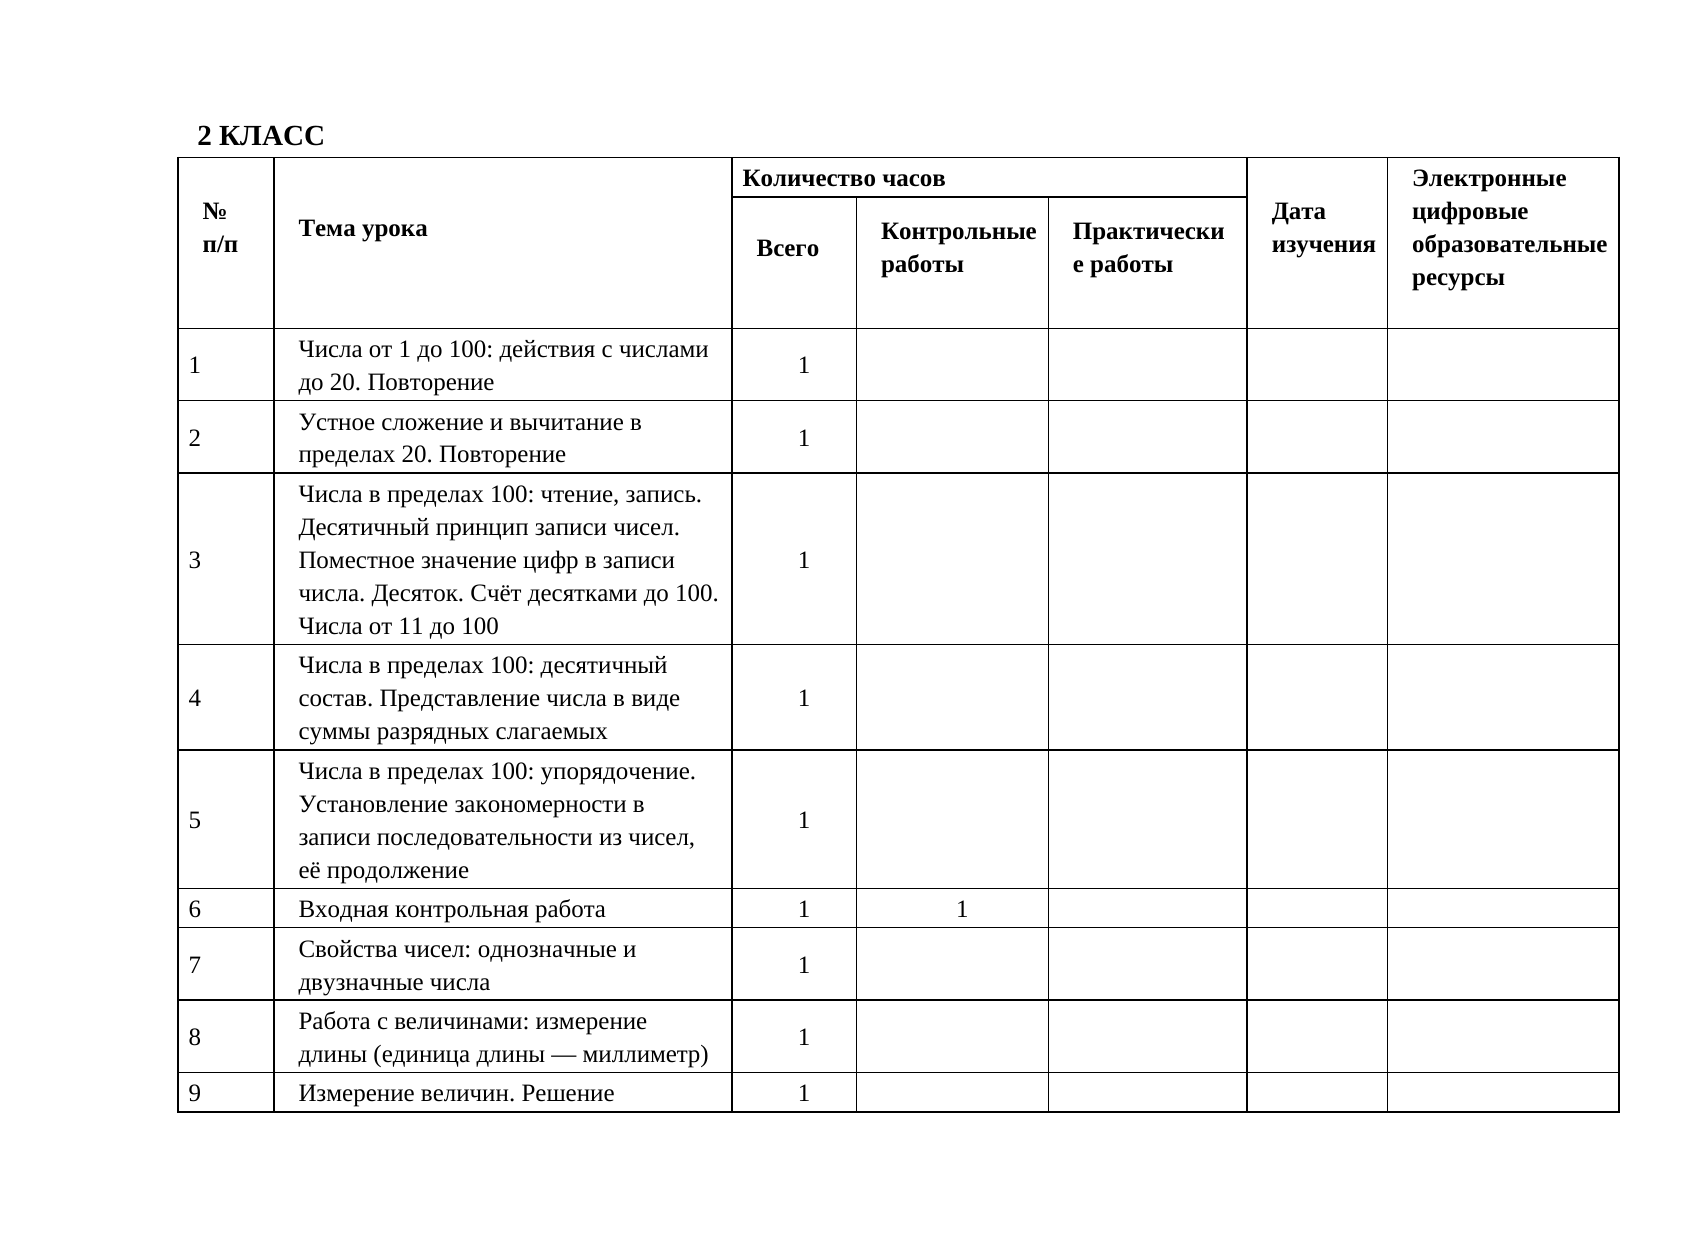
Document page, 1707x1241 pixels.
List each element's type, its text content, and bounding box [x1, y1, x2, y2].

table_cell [275, 1073, 731, 1111]
table_cell 3 [179, 474, 273, 644]
table_header Дата изучения [1248, 158, 1387, 327]
table_cell Входная контрольная работа [275, 889, 731, 927]
table_header № п/п [179, 158, 273, 327]
table_cell [1049, 329, 1246, 400]
table_cell [857, 474, 1048, 644]
table_cell [1248, 645, 1387, 749]
table_cell 1 [733, 1073, 856, 1111]
table_cell 1 [733, 329, 856, 400]
text 2 КЛАСС [190, 118, 1618, 152]
table_cell 1 [857, 889, 1048, 927]
table_cell [1388, 329, 1618, 400]
table_cell 4 [179, 645, 273, 749]
table_cell [1248, 1001, 1387, 1072]
table_cell [1248, 751, 1387, 887]
table_cell [1248, 329, 1387, 400]
table_cell [857, 401, 1048, 472]
table_header Электронные цифровые образовательные ресурсы [1388, 158, 1618, 327]
table_cell [1388, 401, 1618, 472]
table_cell Контрольные работы [857, 198, 1048, 327]
table_cell [1049, 645, 1246, 749]
table_cell 1 [733, 645, 856, 749]
table_cell 1 [733, 1001, 856, 1072]
table_cell [1248, 928, 1387, 999]
table_cell 1 [733, 928, 856, 999]
table_cell 1 [733, 889, 856, 927]
table_cell Практические работы [1049, 198, 1246, 327]
table_cell [1388, 751, 1618, 887]
table_cell [1388, 474, 1618, 644]
table_cell Свойства чисел: однозначные и двузначные числа [275, 928, 731, 999]
table_cell [1049, 1001, 1246, 1072]
table_cell 1 [733, 401, 856, 472]
table_cell [1248, 889, 1387, 927]
table_cell 2 [179, 401, 273, 472]
table_cell 1 [179, 329, 273, 400]
table_cell Числа в пределах 100: десятичный состав. Представление числа в виде суммы разрядных слагаемых [275, 645, 731, 749]
table_header Тема урока [275, 158, 731, 327]
table_cell [1049, 401, 1246, 472]
table_cell 7 [179, 928, 273, 999]
table_cell [857, 751, 1048, 887]
table_cell 6 [179, 889, 273, 927]
table_cell Устное сложение и вычитание в пределах 20. Повторение [275, 401, 731, 472]
table_cell Работа с величинами: измерение длины (единица длины — миллиметр) [275, 1001, 731, 1072]
table_cell [857, 1073, 1048, 1111]
table_cell 9 [179, 1073, 273, 1111]
table_cell [1049, 751, 1246, 887]
table_cell Числа в пределах 100: чтение, запись. Десятичный принцип записи чисел. Поместное значение цифр в записи числа. Десяток. Счёт десятками до 100. Числа от 11 до 100 [275, 474, 731, 644]
table_cell [1049, 1073, 1246, 1111]
table_cell [857, 645, 1048, 749]
table_cell [1388, 1073, 1618, 1111]
table_cell [857, 1001, 1048, 1072]
table_cell Числа от 1 до 100: действия с числами до 20. Повторение [275, 329, 731, 400]
table_header Количество часов [733, 158, 1246, 196]
table_cell Всего [733, 198, 856, 327]
table_cell [1049, 474, 1246, 644]
table_cell [857, 928, 1048, 999]
table_cell [1388, 928, 1618, 999]
table_cell 1 [733, 751, 856, 887]
table_cell 8 [179, 1001, 273, 1072]
table_cell [1248, 401, 1387, 472]
table_cell [1049, 928, 1246, 999]
table_cell [1388, 645, 1618, 749]
table_cell [1388, 1001, 1618, 1072]
table_cell [1049, 889, 1246, 927]
table_cell [857, 329, 1048, 400]
table_cell [1388, 889, 1618, 927]
table_cell 5 [179, 751, 273, 887]
table_cell [1248, 474, 1387, 644]
table_cell [1248, 1073, 1387, 1111]
table_cell Числа в пределах 100: упорядочение. Установление закономерности в записи последовательности из чисел, её продолжение [275, 751, 731, 887]
table_cell 1 [733, 474, 856, 644]
